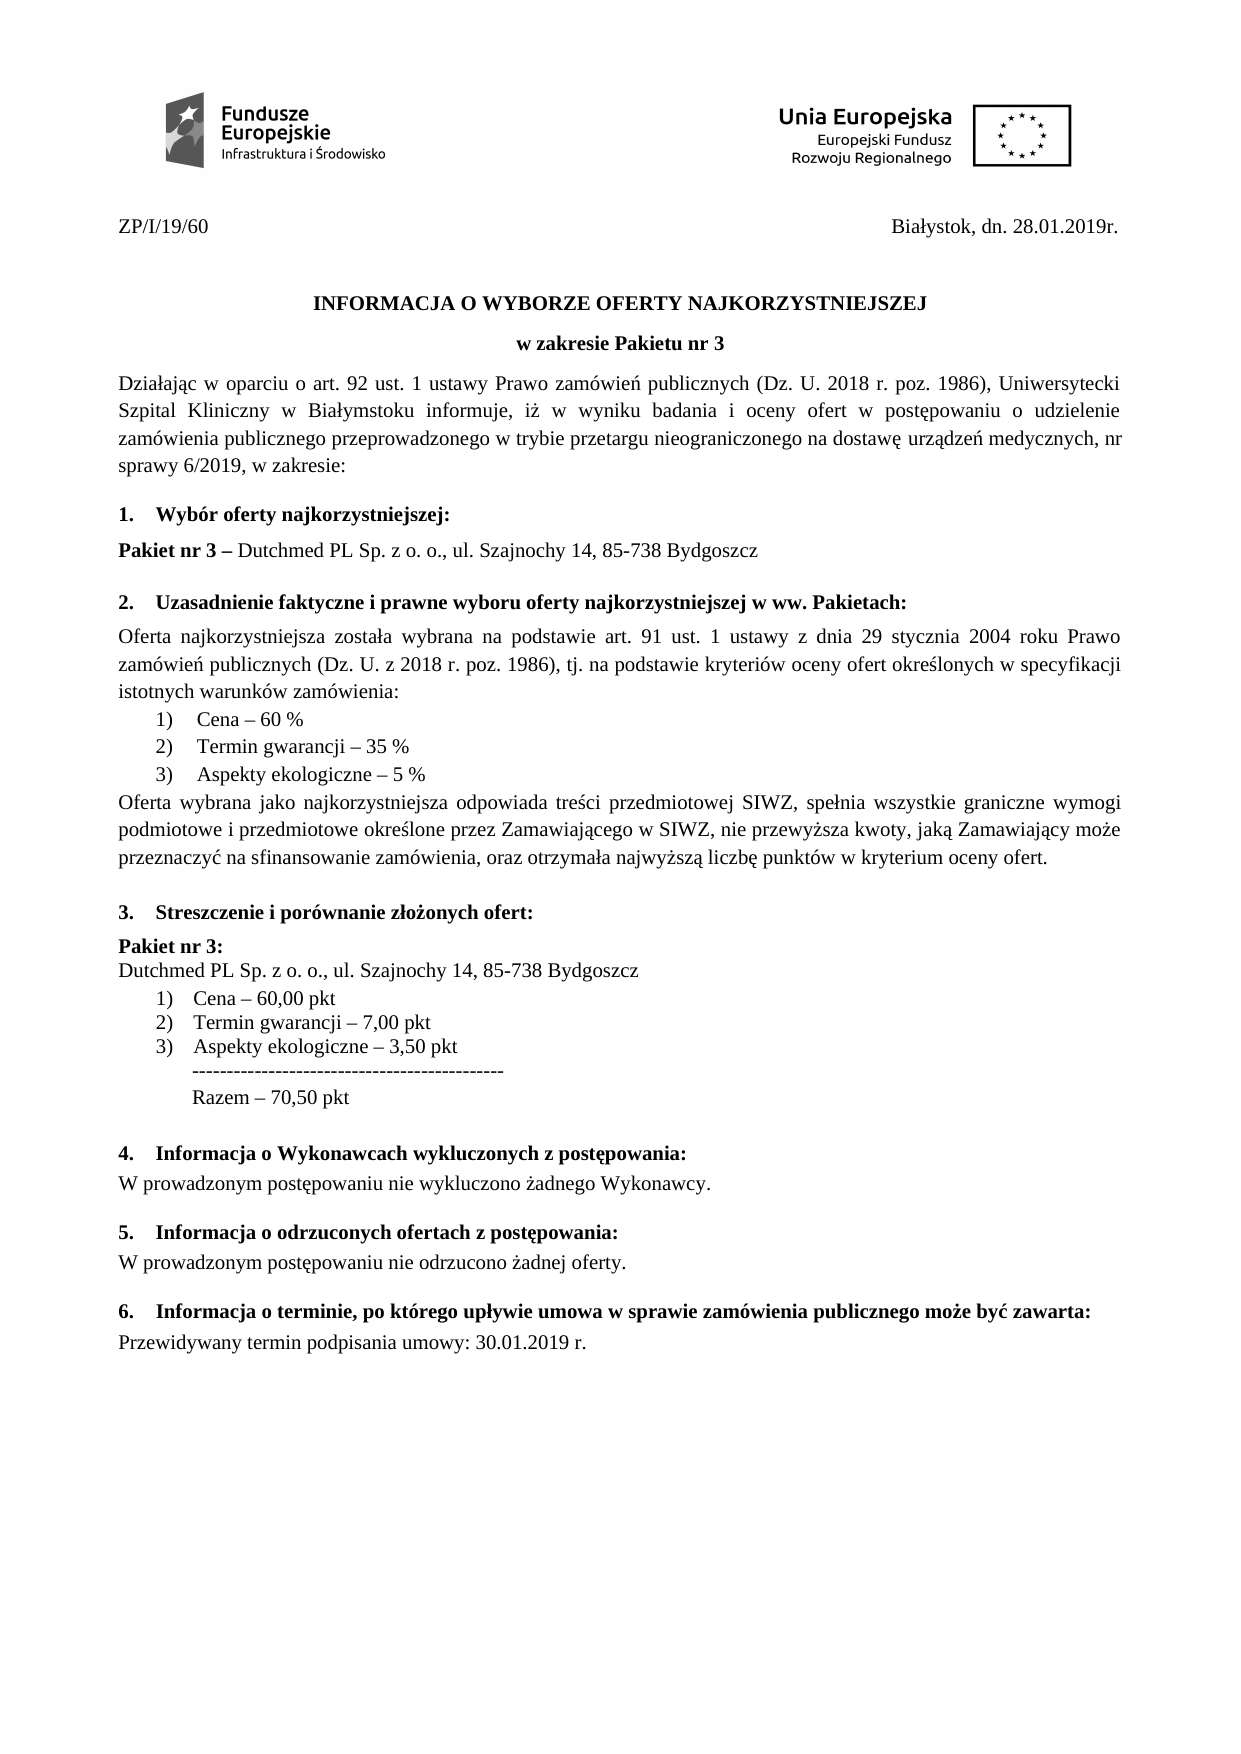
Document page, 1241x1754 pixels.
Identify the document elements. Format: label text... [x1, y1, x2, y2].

text Pakiet nr 3: [118, 934, 1122, 958]
text ZP/I/19/60 Białystok, dn. 28.01.2019r. [118, 214, 1122, 238]
text Działając w oparciu o art. 92 ust. 1 ustawy Prawo zamówień publicznych (Dz. U. 2018 r. poz. 1986), Uniwersytecki Szpital Kliniczny w Białymstoku informuje, iż w wyniku badania i oceny ofert w postępowaniu o udzielenie zamówienia publicznego przeprowadzonego w trybie przetargu nieograniczonego na dostawę urządzeń medycznych, nr sprawy 6/2019, w zakresie: [118, 371, 1122, 477]
picture [758, 84, 1093, 187]
text Oferta wybrana jako najkorzystniejsza odpowiada treści przedmiotowej SIWZ, spełnia wszystkie graniczne wymogi podmiotowe i przedmiotowe określone przez Zamawiającego w SIWZ, nie przewyższa kwoty, jaką Zamawiający może przeznaczyć na sfinansowanie zamówienia, oraz otrzymała najwyższą liczbę punktów w kryterium oceny ofert. [118, 789, 1122, 869]
text W prowadzonym postępowaniu nie odrzucono żadnej oferty. [118, 1250, 1122, 1274]
list Aspekty ekologiczne – 5 % [155, 762, 1122, 786]
text Pakiet nr 3 – Dutchmed PL Sp. z o. o., ul. Szajnochy 14, 85-738 Bydgoszcz [118, 538, 1122, 562]
text W prowadzonym postępowaniu nie wykluczono żadnego Wykonawcy. [118, 1171, 1122, 1195]
list Aspekty ekologiczne – 3,50 pkt [156, 1034, 1122, 1058]
list Wybór oferty najkorzystniejszej: [118, 502, 1122, 526]
list Informacja o Wykonawcach wykluczonych z postępowania: [118, 1141, 1122, 1164]
list Termin gwarancji – 35 % [155, 734, 1122, 758]
list Informacja o terminie, po którego upływie umowa w sprawie zamówienia publicznego może być zawarta: [118, 1299, 1122, 1323]
text w zakresie Pakietu nr 3 [118, 331, 1122, 354]
text Oferta najkorzystniejsza została wybrana na podstawie art. 91 ust. 1 ustawy z dnia 29 stycznia 2004 roku Prawo zamówień publicznych (Dz. U. z 2018 r. poz. 1986), tj. na podstawie kryteriów oceny ofert określonych w specyfikacji istotnych warunków zamówienia: [118, 624, 1122, 703]
text --------------------------------------------- [118, 1058, 1122, 1082]
picture [147, 73, 404, 187]
list Uzasadnienie faktyczne i prawne wyboru oferty najkorzystniejszej w ww. Pakietach: [118, 590, 1122, 614]
text Dutchmed PL Sp. z o. o., ul. Szajnochy 14, 85-738 Bydgoszcz [118, 958, 1122, 982]
list Cena – 60 % [155, 707, 1122, 731]
text Przewidywany termin podpisania umowy: 30.01.2019 r. [118, 1329, 1122, 1354]
list Termin gwarancji – 7,00 pkt [156, 1009, 1122, 1034]
text INFORMACJA O WYBORZE OFERTY NAJKORZYSTNIEJSZEJ [118, 290, 1122, 314]
text Razem – 70,50 pkt [192, 1085, 1122, 1109]
list Streszczenie i porównanie złożonych ofert: [118, 900, 1122, 924]
list Cena – 60,00 pkt [156, 986, 1122, 1009]
list Informacja o odrzuconych ofertach z postępowania: [118, 1220, 1122, 1244]
